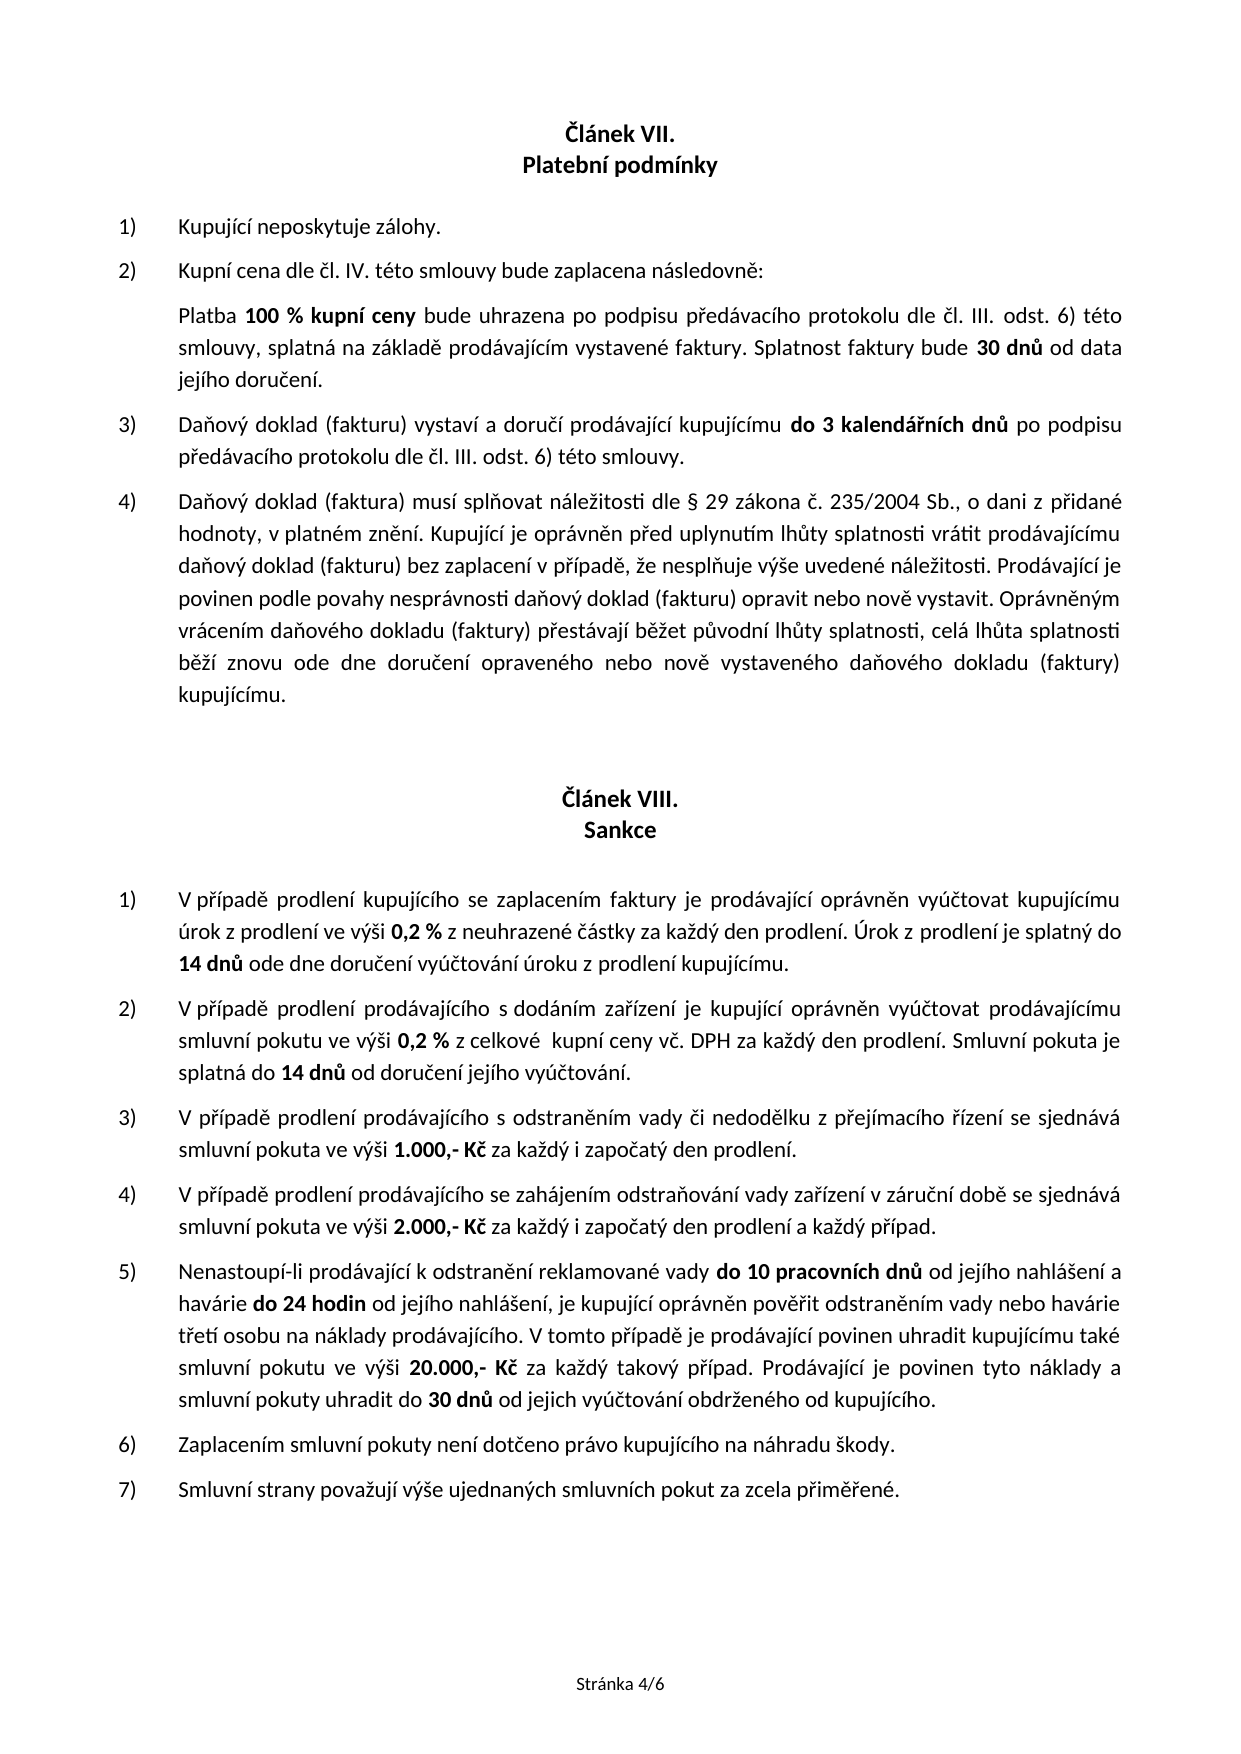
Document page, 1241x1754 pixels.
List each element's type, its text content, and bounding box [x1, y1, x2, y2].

subtitle V případě prodlení kupujícího se zaplacením faktury je prodávající oprávněn vyúčtovat kupujícímu úrok z prodlení ve výši 0,2 % z neuhrazené částky za každý den prodlení. Úrok z prodlení je splatný do 14 dnů ode dne doručení vyúčtování úroku z prodlení kupujícímu. [118, 885, 1122, 977]
subtitle Kupní cena dle čl. IV. této smlouvy bude zaplacena následovně: [118, 256, 1122, 284]
subtitle Kupující neposkytuje zálohy. [118, 212, 1122, 240]
subtitle Daňový doklad (fakturu) vystaví a doručí prodávající kupujícímu do 3 kalendářních dnů po podpisu předávacího protokolu dle čl. III. odst. 6) této smlouvy. [118, 410, 1122, 470]
text Článek VIII. [118, 783, 1122, 814]
text Sankce [118, 814, 1122, 844]
subtitle Smluvní strany považují výše ujednaných smluvních pokut za zcela přiměřené. [118, 1475, 1122, 1503]
subtitle Zaplacením smluvní pokuty není dotčeno právo kupujícího na náhradu škody. [118, 1430, 1122, 1458]
subtitle Platba 100 % kupní ceny bude uhrazena po podpisu předávacího protokolu dle čl. III. odst. 6) této smlouvy, splatná na základě prodávajícím vystavené faktury. Splatnost faktury bude 30 dnů od data jejího doručení. [178, 301, 1122, 393]
subtitle V případě prodlení prodávajícího s dodáním zařízení je kupující oprávněn vyúčtovat prodávajícímu smluvní pokutu ve výši 0,2 % z celkové kupní ceny vč. DPH za každý den prodlení. Smluvní pokuta je splatná do 14 dnů od doručení jejího vyúčtování. [118, 994, 1122, 1086]
subtitle Platební podmínky [118, 149, 1122, 179]
subtitle Nenastoupí-li prodávající k odstranění reklamované vady do 10 pracovních dnů od jejího nahlášení a havárie do 24 hodin od jejího nahlášení, je kupující oprávněn pověřit odstraněním vady nebo havárie třetí osobu na náklady prodávajícího. V tomto případě je prodávající povinen uhradit kupujícímu také smluvní pokutu ve výši 20.000,- Kč za každý takový případ. Prodávající je povinen tyto náklady a smluvní pokuty uhradit do 30 dnů od jejich vyúčtování obdrženého od kupujícího. [118, 1257, 1122, 1414]
subtitle V případě prodlení prodávajícího s odstraněním vady či nedodělku z přejímacího řízení se sjednává smluvní pokuta ve výši 1.000,- Kč za každý i započatý den prodlení. [118, 1103, 1122, 1163]
text Článek VII. [118, 118, 1122, 149]
subtitle Daňový doklad (faktura) musí splňovat náležitosti dle § 29 zákona č. 235/2004 Sb., o dani z přidané hodnoty, v platném znění. Kupující je oprávněn před uplynutím lhůty splatnosti vrátit prodávajícímu daňový doklad (fakturu) bez zaplacení v případě, že nesplňuje výše uvedené náležitosti. Prodávající je povinen podle povahy nesprávnosti daňový doklad (fakturu) opravit nebo nově vystavit. Oprávněným vrácením daňového dokladu (faktury) přestávají běžet původní lhůty splatnosti, celá lhůta splatnosti běží znovu ode dne doručení opraveného nebo nově vystaveného daňového dokladu (faktury) kupujícímu. [118, 487, 1122, 708]
subtitle V případě prodlení prodávajícího se zahájením odstraňování vady zařízení v záruční době se sjednává smluvní pokuta ve výši 2.000,- Kč za každý i započatý den prodlení a každý případ. [118, 1180, 1122, 1240]
